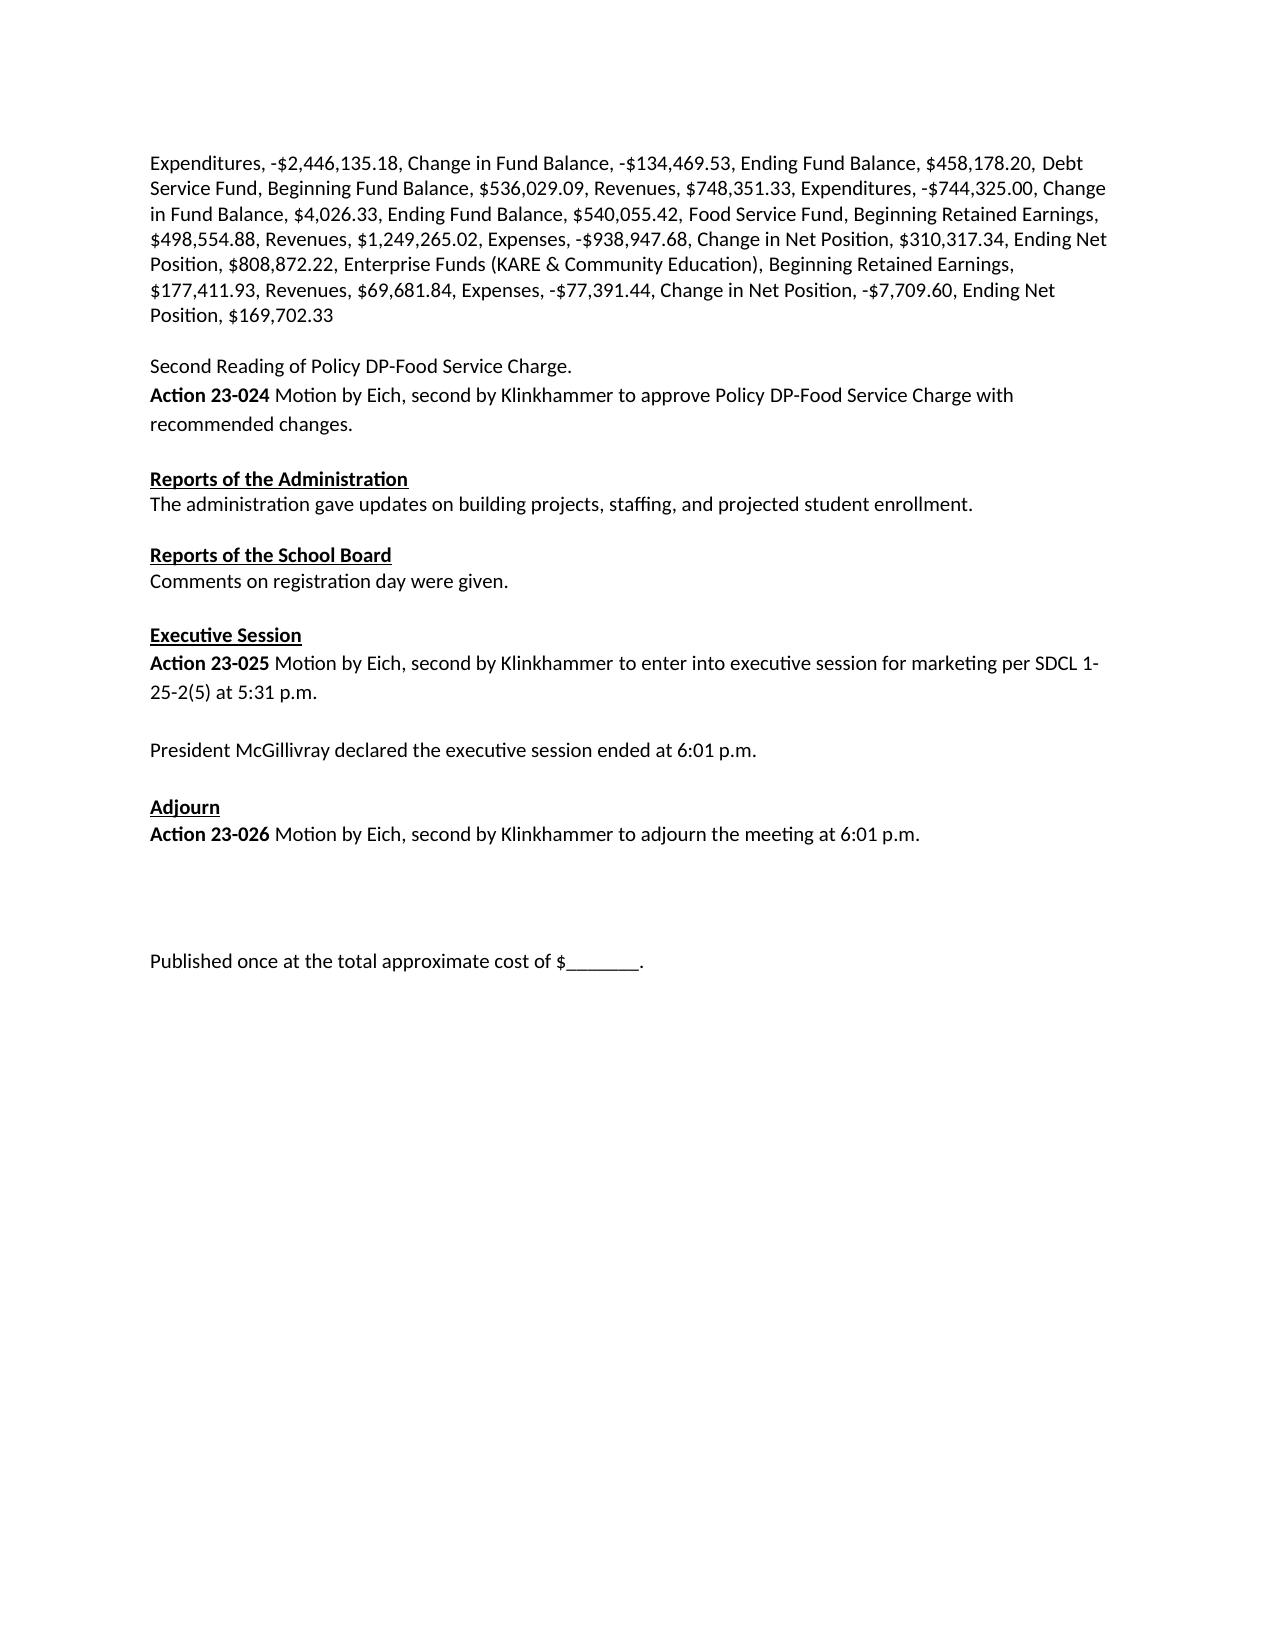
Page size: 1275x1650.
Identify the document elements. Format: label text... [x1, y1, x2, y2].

text Comments on registration day were given. [150, 568, 1125, 593]
text Adjourn [112, 794, 1125, 819]
text Second Reading of Policy DP-Food Service Charge. [150, 353, 1125, 379]
text Action 23-026 Motion by Eich, second by Klinkhammer to adjourn the meeting at 6:01 p.m. [150, 822, 1125, 847]
text Reports of the School Board [150, 542, 1125, 568]
text The administration gave updates on building projects, staffing, and projected student enrollment. [150, 492, 1125, 517]
text Action 23-025 Motion by Eich, second by Klinkhammer to enter into executive session for marketing per SDCL 1-25-2(5) at 5:31 p.m. [150, 650, 1125, 705]
text Action 23-024 Motion by Eich, second by Klinkhammer to approve Policy DP-Food Service Charge with recommended changes. [150, 382, 1125, 437]
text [150, 150, 1125, 328]
text Reports of the Administration [150, 466, 1125, 492]
text President McGillivray declared the executive session ended at 6:01 p.m. [150, 738, 1125, 763]
text Executive Session [150, 623, 1125, 648]
text Published once at the total approximate cost of $_______. [150, 949, 1125, 974]
